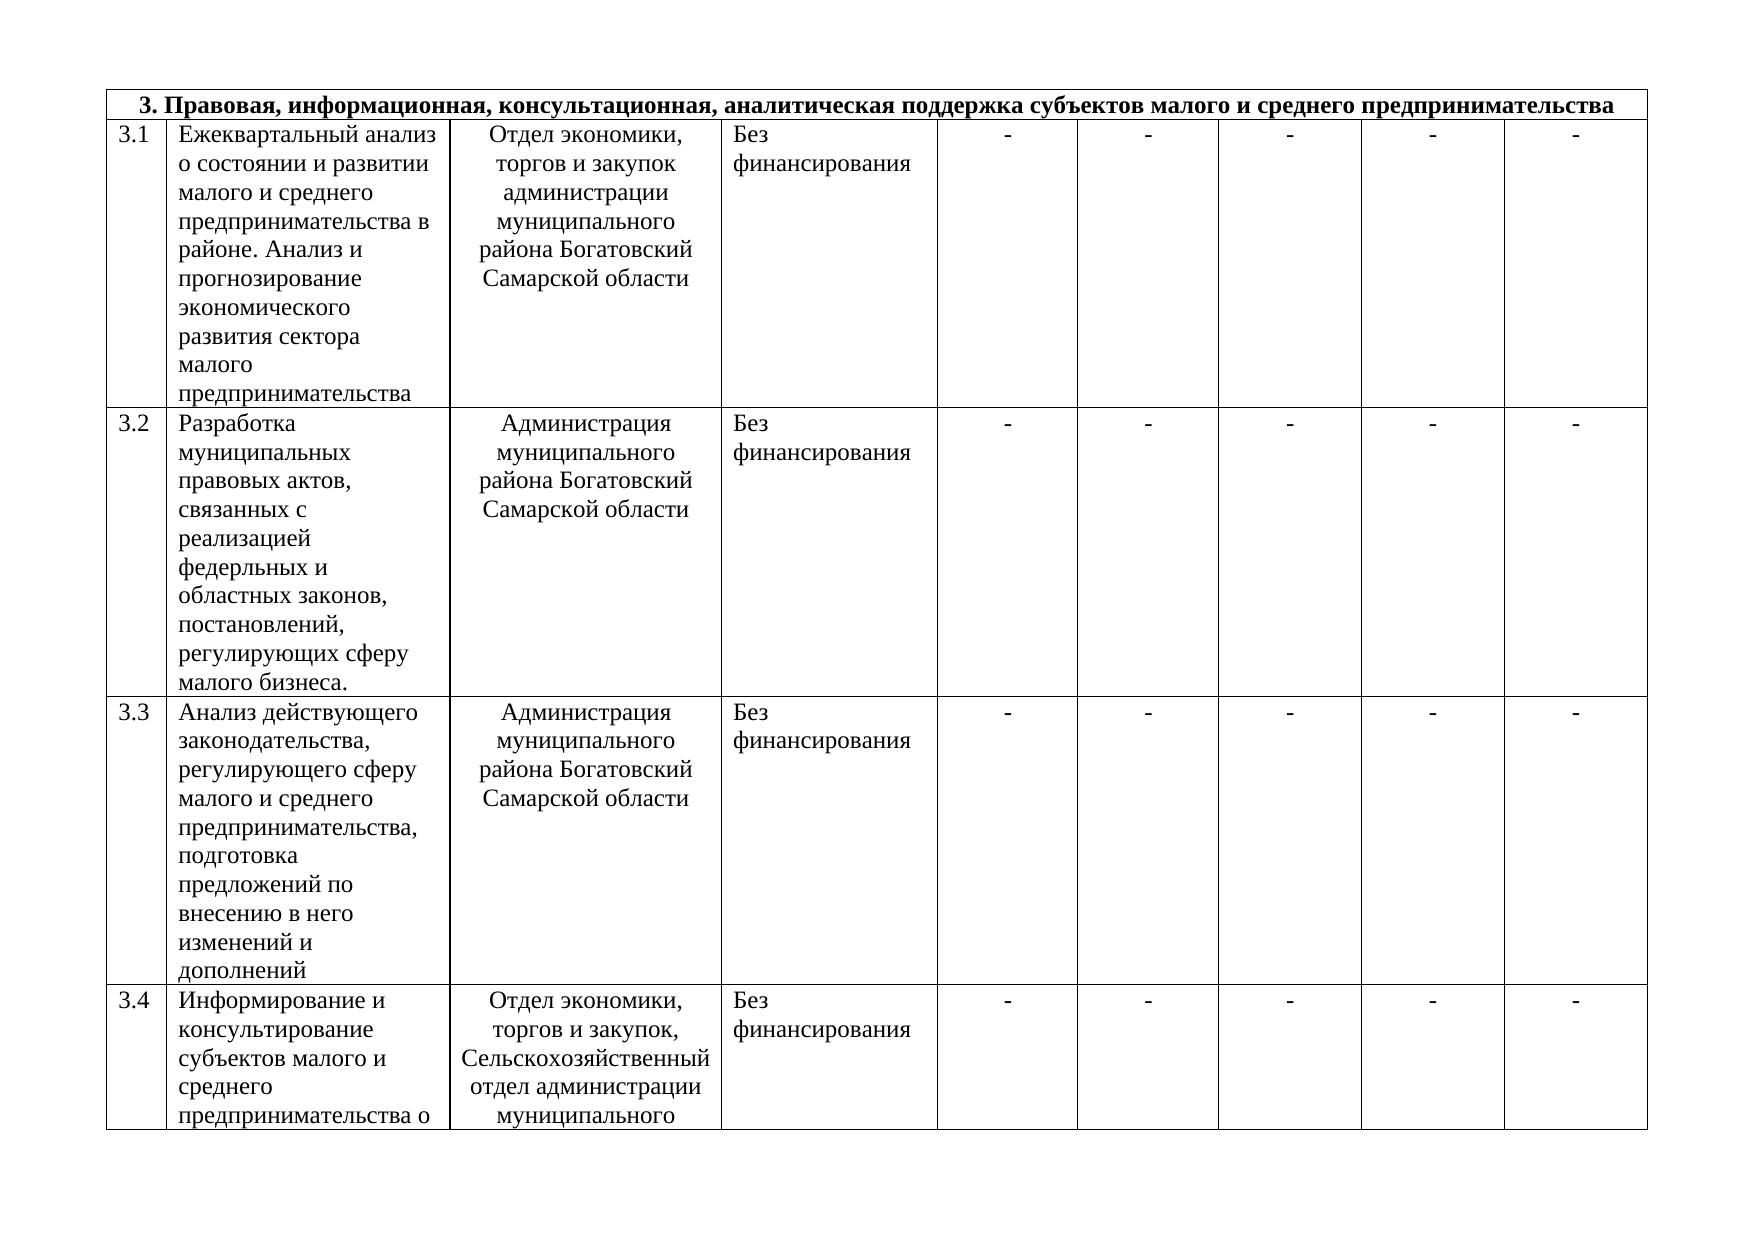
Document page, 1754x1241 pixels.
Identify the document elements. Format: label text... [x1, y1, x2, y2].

table_cell 3.3 [107, 697, 166, 984]
table_cell - [1505, 408, 1647, 696]
table_cell Без финансирования [722, 985, 937, 1129]
table_cell Без финансирования [722, 697, 937, 984]
table_cell - [1362, 985, 1504, 1129]
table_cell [167, 985, 449, 1129]
table_cell 3.4 [107, 985, 166, 1129]
table_cell - [1078, 697, 1218, 984]
table_cell 3.1 [107, 120, 166, 407]
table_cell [451, 985, 721, 1129]
table_cell - [1362, 120, 1504, 407]
table_cell - [1505, 697, 1647, 984]
table_cell Администрация муниципального района Богатовский Самарской области [451, 697, 721, 984]
table_cell Без финансирования [722, 120, 937, 407]
table_cell - [938, 120, 1077, 407]
table_cell Разработка муниципальных правовых актов, связанных с реализацией федерльных и областных законов, постановлений, регулирующих сферу малого бизнеса. [167, 408, 449, 696]
table_cell - [1219, 408, 1361, 696]
table_cell - [1078, 985, 1218, 1129]
table_cell - [1362, 697, 1504, 984]
table_cell Без финансирования [722, 408, 937, 696]
table_cell - [1219, 120, 1361, 407]
table_cell - [1219, 697, 1361, 984]
table_cell - [938, 408, 1077, 696]
table_cell - [1362, 408, 1504, 696]
table_cell - [1505, 120, 1647, 407]
table_cell - [938, 697, 1077, 984]
table_cell - [1505, 985, 1647, 1129]
table_cell 3. Правовая, информационная, консультационная, аналитическая поддержка субъектов малого и среднего предпринимательства [107, 90, 1647, 118]
table_cell Ежеквартальный анализ о состоянии и развитии малого и среднего предпринимательства в районе. Анализ и прогнозирование экономического развития сектора малого предпринимательства [167, 120, 449, 407]
table_cell Администрация муниципального района Богатовский Самарской области [451, 408, 721, 696]
table_cell - [1078, 408, 1218, 696]
table_cell 3.2 [107, 408, 166, 696]
table_cell - [1078, 120, 1218, 407]
table_cell Анализ действующего законодательства, регулирующего сферу малого и среднего предпринимательства, подготовка предложений по внесению в него изменений и дополнений [167, 697, 449, 984]
table_cell - [938, 985, 1077, 1129]
table_cell Отдел экономики, торгов и закупок администрации муниципального района Богатовский Самарской области [451, 120, 721, 407]
table_cell - [1219, 985, 1361, 1129]
